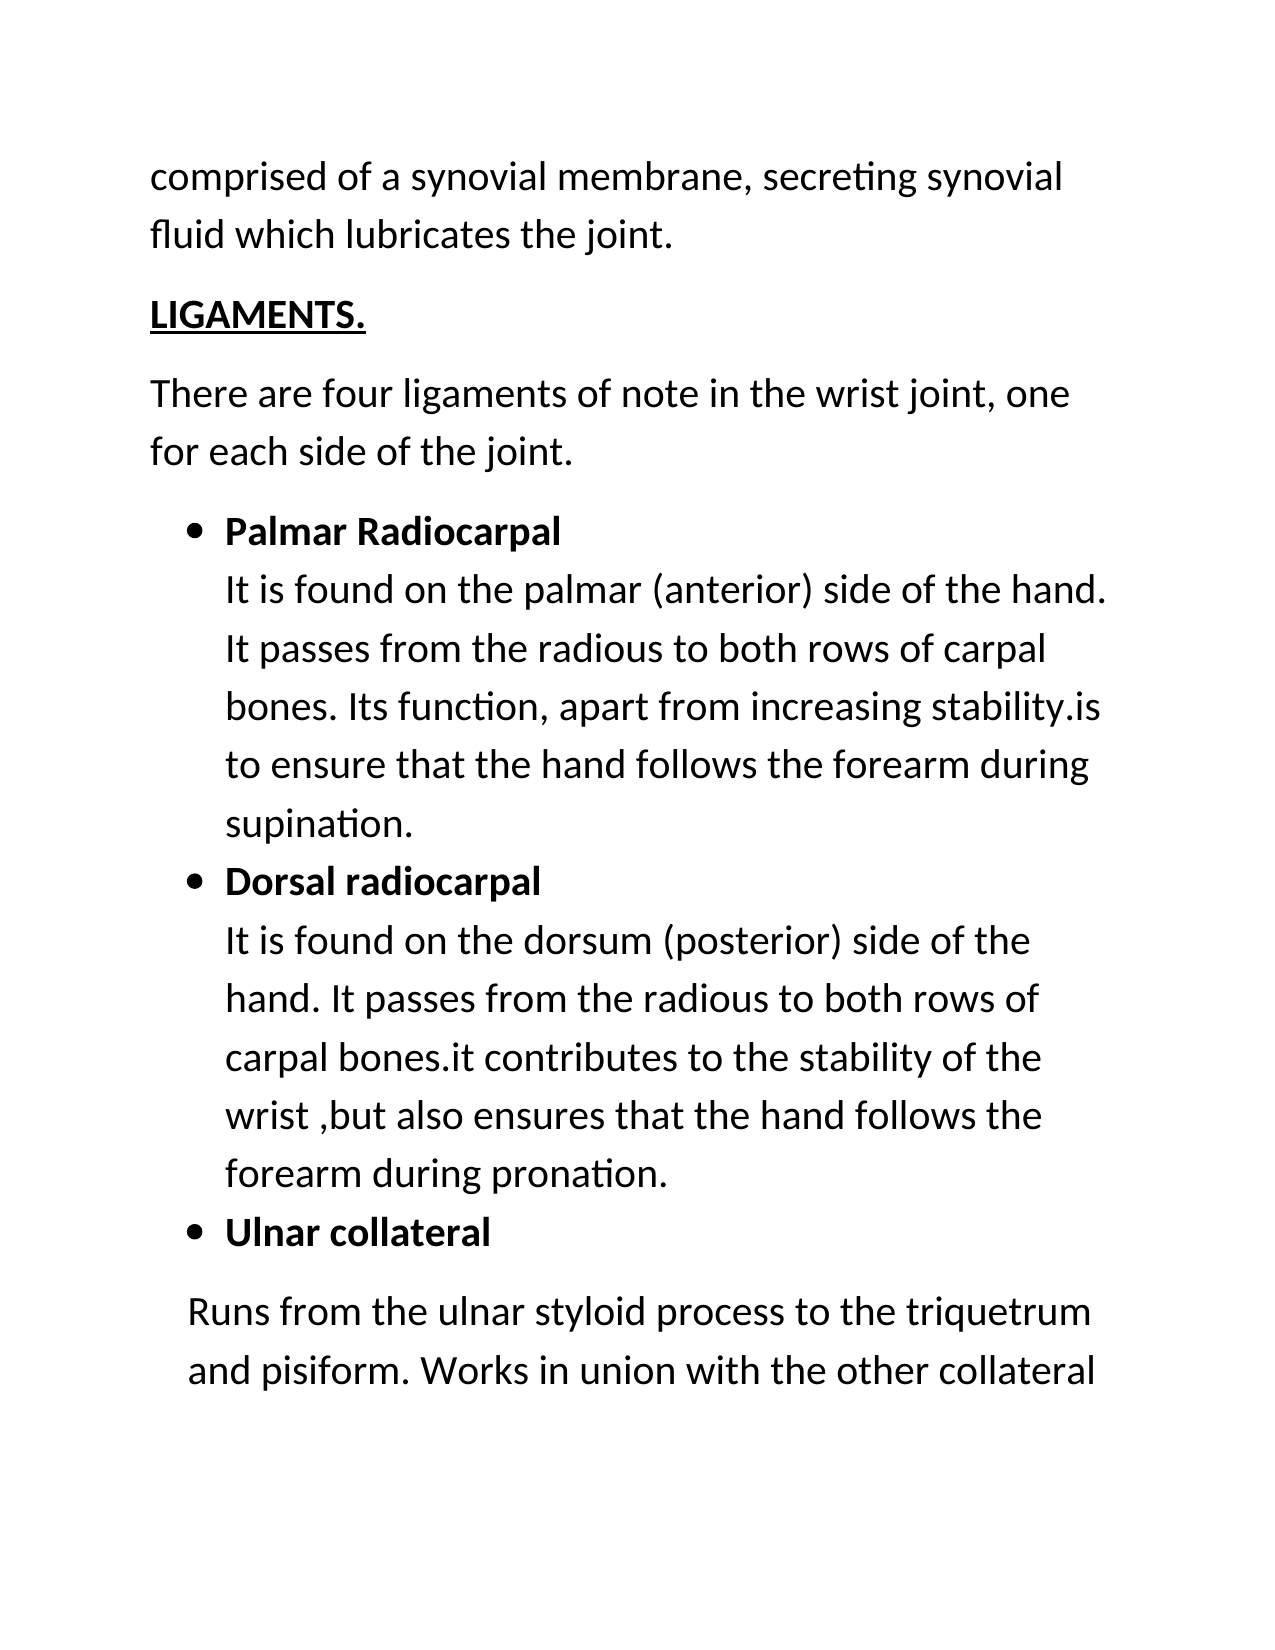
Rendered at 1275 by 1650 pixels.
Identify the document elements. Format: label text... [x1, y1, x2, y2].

list Ulnar collateral [187, 1206, 1125, 1257]
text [187, 1285, 1125, 1394]
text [150, 150, 1125, 259]
list It is found on the dorsum (posterior) side of the hand. It passes from the radious to both rows of carpal bones.it contributes to the stability of the wrist ,but also ensures that the hand follows the forearm during pronation. [225, 914, 1125, 1198]
text There are four ligaments of note in the wrist joint, one for each side of the joint. [150, 367, 1125, 476]
text LIGAMENTS. [150, 288, 1125, 338]
list Palmar Radiocarpal [187, 505, 1125, 556]
list It is found on the palmar (anterior) side of the hand. It passes from the radious to both rows of carpal bones. Its function, apart from increasing stability.is to ensure that the hand follows the forearm during supination. [225, 563, 1125, 848]
list Dorsal radiocarpal [187, 855, 1125, 906]
